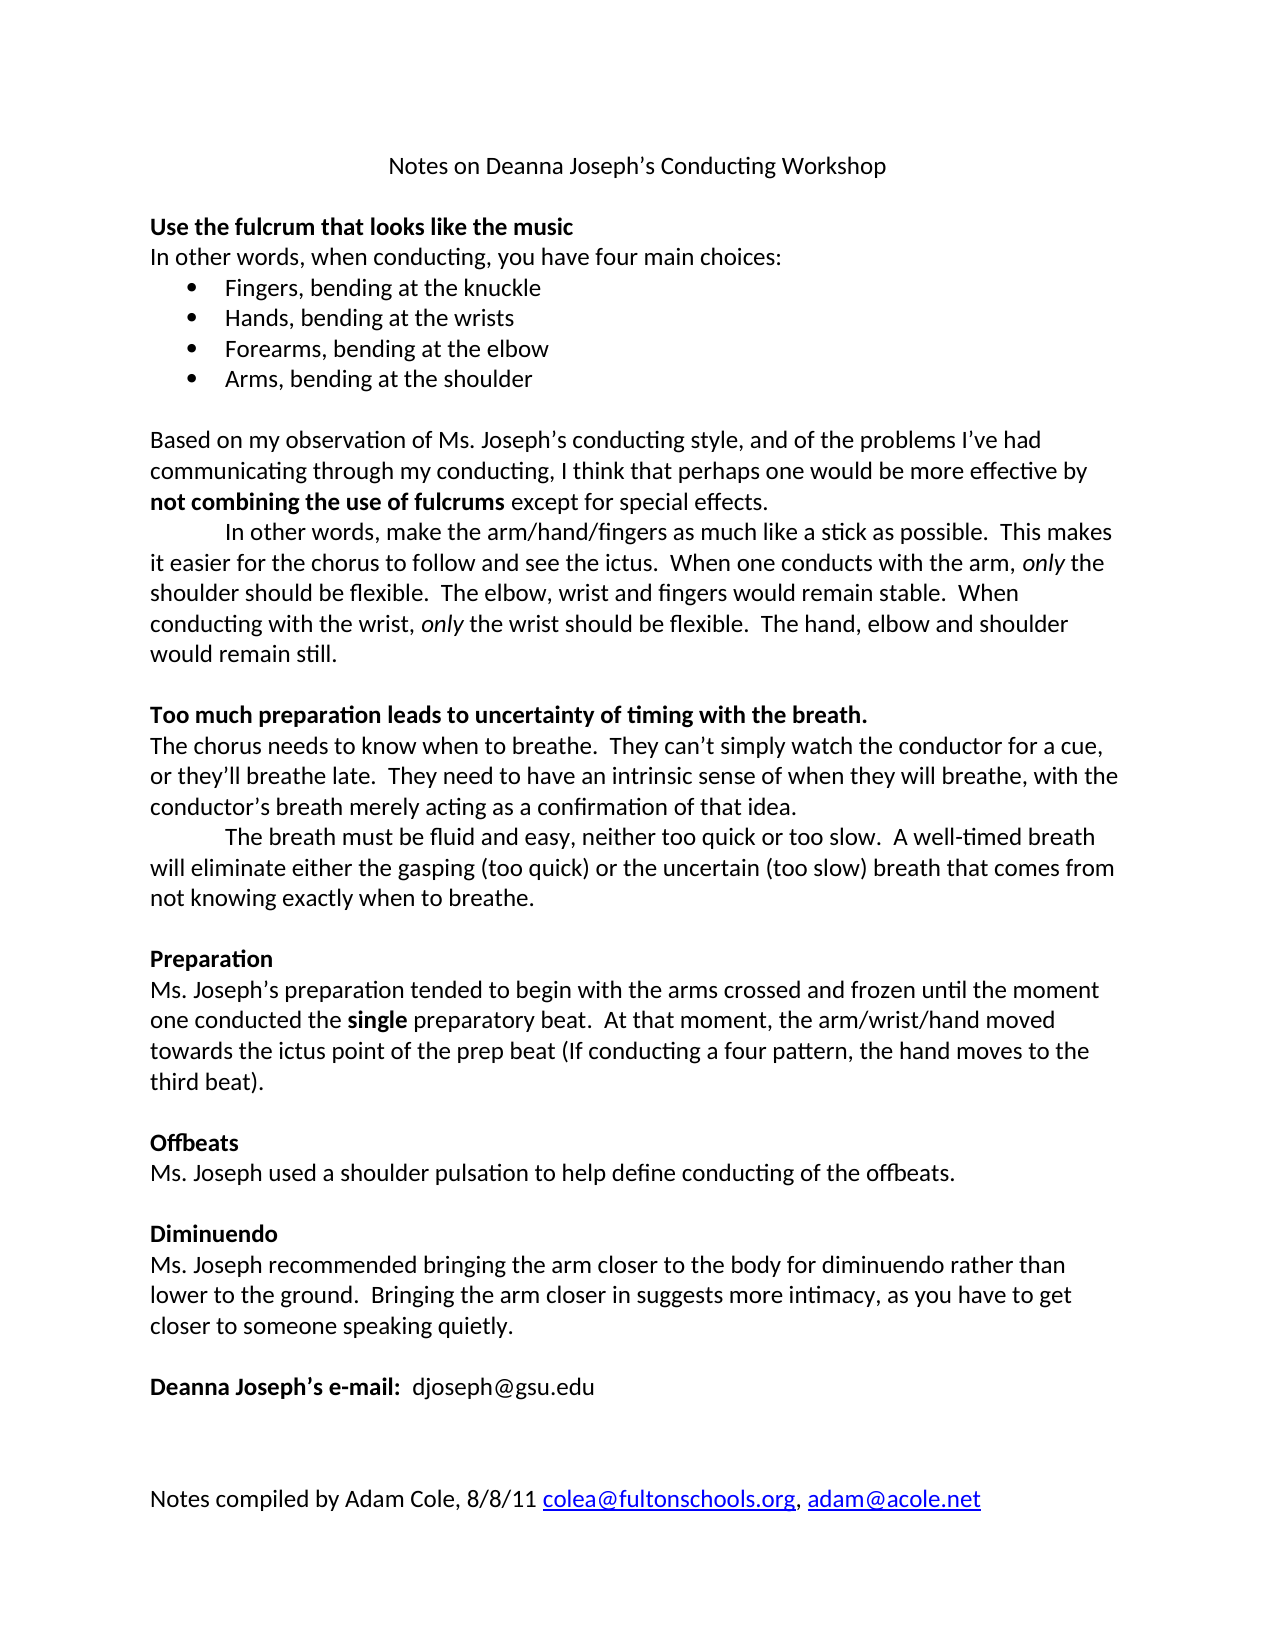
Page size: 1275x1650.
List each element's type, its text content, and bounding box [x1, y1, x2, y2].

text Preparation [150, 943, 1125, 974]
text The breath must be fluid and easy, neither too quick or too slow. A well-timed breath will eliminate either the gasping (too quick) or the uncertain (too slow) breath that comes from not knowing exactly when to breathe. [150, 821, 1125, 913]
text Use the fulcrum that looks like the music [150, 211, 1125, 242]
text In other words, make the arm/hand/fingers as much like a stick as possible. This makes it easier for the chorus to follow and see the ictus. When one conducts with the arm, only the shoulder should be flexible. The elbow, wrist and fingers would remain stable. When conducting with the wrist, only the wrist should be flexible. The hand, elbow and shoulder would remain still. [150, 516, 1125, 669]
text The chorus needs to know when to breathe. They can’t simply watch the conductor for a cue, or they’ll breathe late. They need to have an intrinsic sense of when they will breathe, with the conductor’s breath merely acting as a confirmation of that idea. [150, 730, 1125, 821]
text Offbeats [150, 1127, 1125, 1157]
text Based on my observation of Ms. Joseph’s conducting style, and of the problems I’ve had communicating through my conducting, I think that perhaps one would be more effective by not combining the use of fulcrums except for special effects. [150, 425, 1125, 516]
list Forearms, bending at the elbow [187, 333, 1125, 364]
text Ms. Joseph’s preparation tended to begin with the arms crossed and frozen until the moment one conducted the single preparatory beat. At that moment, the arm/wrist/hand moved towards the ictus point of the prep beat (If conducting a four pattern, the hand moves to the third beat). [150, 974, 1125, 1096]
list Hands, bending at the wrists [187, 303, 1125, 333]
text Deanna Joseph’s e-mail: djoseph@gsu.edu [150, 1371, 1125, 1401]
text Diminuendo [150, 1218, 1125, 1249]
text Too much preparation leads to uncertainty of timing with the breath. [150, 699, 1125, 730]
text Ms. Joseph used a shoulder pulsation to help define conducting of the offbeats. [150, 1157, 1125, 1188]
text In other words, when conducting, you have four main choices: [150, 242, 1125, 272]
text Notes on Deanna Joseph’s Conducting Workshop [150, 150, 1125, 181]
list Arms, bending at the shoulder [187, 364, 1125, 394]
text Ms. Joseph recommended bringing the arm closer to the body for diminuendo rather than lower to the ground. Bringing the arm closer in suggests more intimacy, as you have to get closer to someone speaking quietly. [150, 1249, 1125, 1340]
list Fingers, bending at the knuckle [187, 272, 1125, 303]
